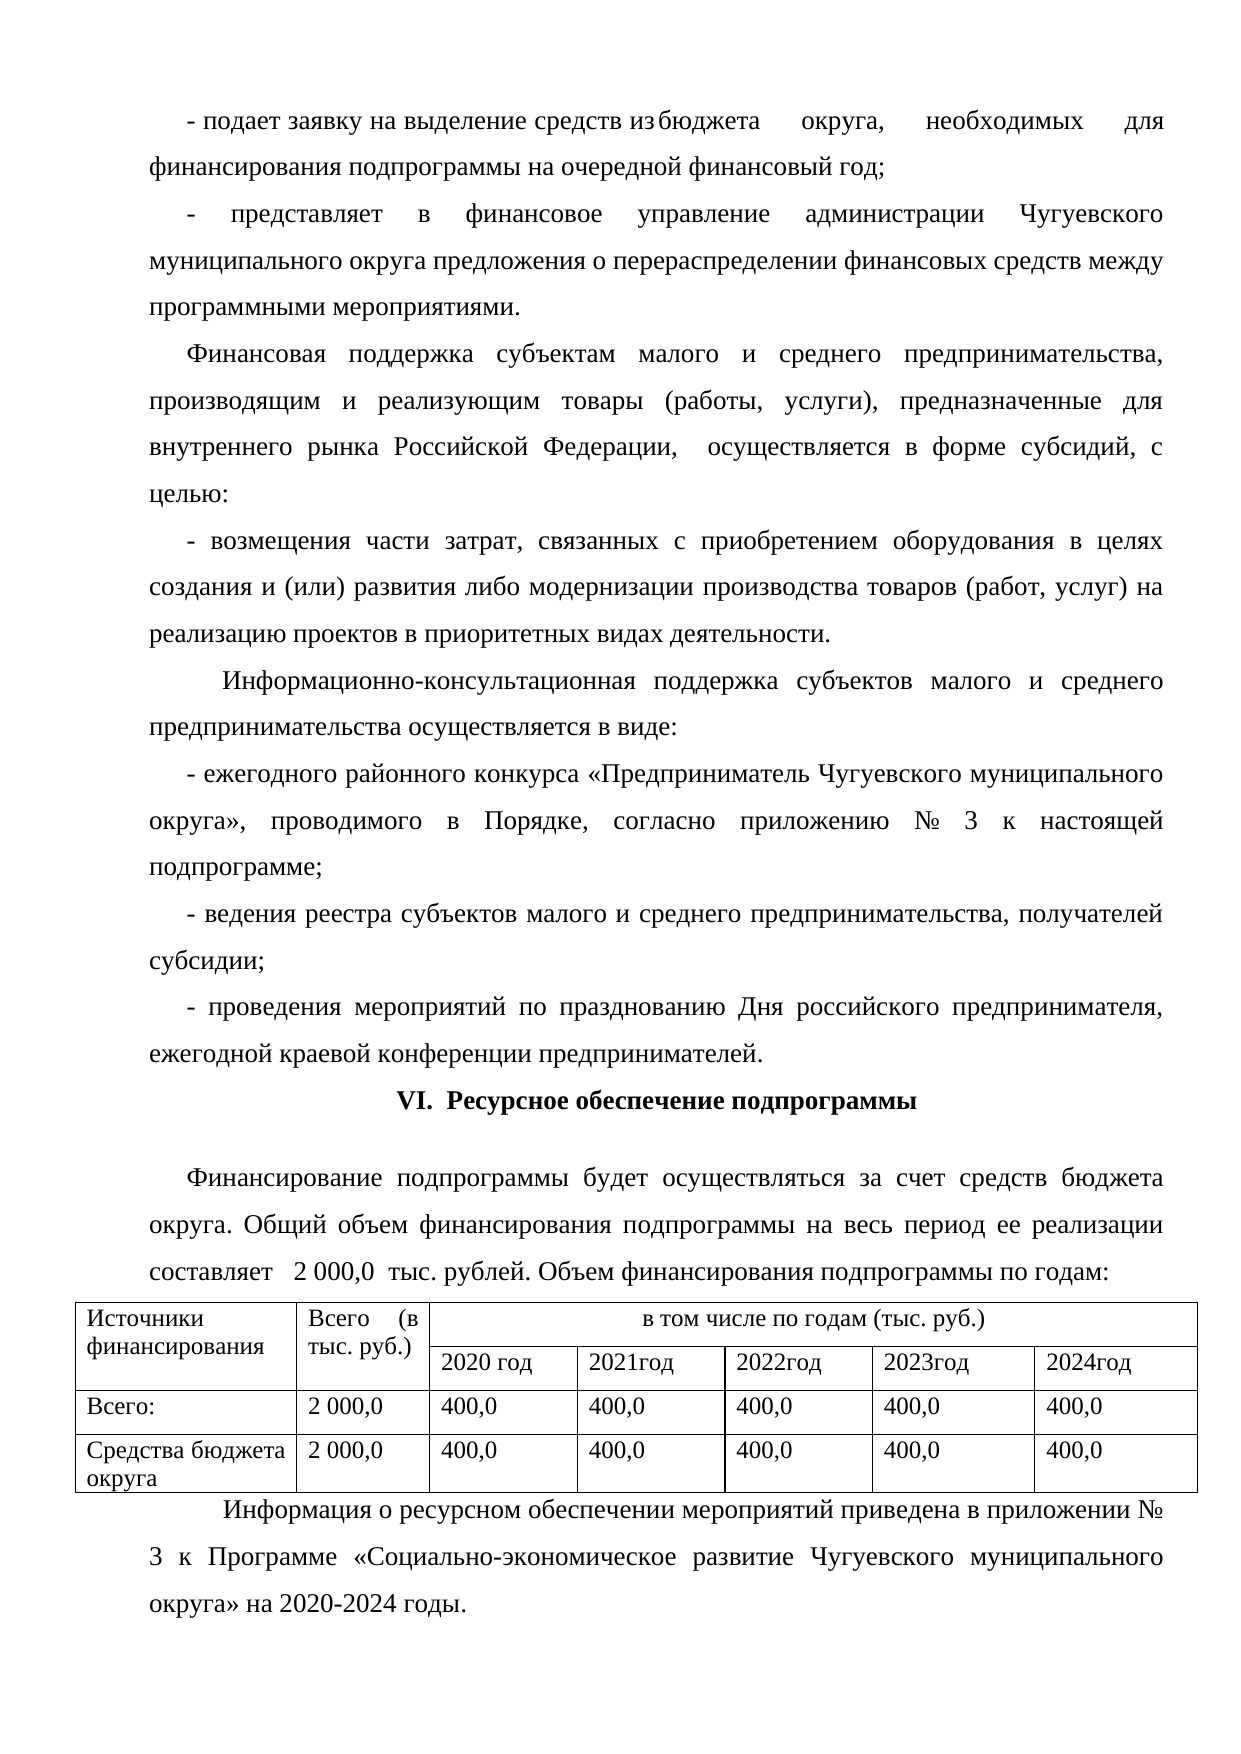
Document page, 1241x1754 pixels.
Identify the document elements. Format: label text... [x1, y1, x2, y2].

table_cell 2023год [873, 1347, 1034, 1390]
table_cell 400,0 [726, 1391, 872, 1434]
table_cell 2024год [1035, 1347, 1197, 1390]
table_header Всего (в тыс. руб.) [297, 1303, 429, 1390]
table_cell 2022год [726, 1347, 872, 1390]
text - подает заявку на выделение средств из бюджета округа, необходимых для финансирования подпрограммы на очередной финансовый год; [149, 104, 1164, 182]
text Информация о ресурсном обеспечении мероприятий приведена в приложении № 3 к Программе «Социально-экономическое развитие Чугуевского муниципального округа» на 2020-2024 годы. [149, 1493, 1164, 1618]
table_cell 400,0 [1035, 1435, 1197, 1492]
table_cell Всего: [76, 1391, 296, 1434]
table_cell 2021год [578, 1347, 724, 1390]
text - проведения мероприятий по празднованию Дня российского предпринимателя, ежегодной краевой конференции предпринимателей. [149, 990, 1164, 1068]
table_cell 2 000,0 [297, 1391, 429, 1434]
table_cell 400,0 [578, 1435, 724, 1492]
text - ведения реестра субъектов малого и среднего предпринимательства, получателей субсидии; [149, 897, 1164, 975]
table_header Источники финансирования [76, 1303, 296, 1390]
text Информационно-консультационная поддержка субъектов малого и среднего предпринимательства осуществляется в виде: [149, 664, 1164, 742]
text - представляет в финансовое управление администрации Чугуевского муниципального округа предложения о перераспределении финансовых средств между программными мероприятиями. [149, 197, 1164, 322]
table_cell 400,0 [873, 1391, 1034, 1434]
table_cell 2020 год [430, 1347, 577, 1390]
table_cell 400,0 [578, 1391, 724, 1434]
table_cell Средства бюджета округа [76, 1435, 296, 1492]
text Финансовая поддержка субъектам малого и среднего предпринимательства, производящим и реализующим товары (работы, услуги), предназначенные для внутреннего рынка Российской Федерации, осуществляется в форме субсидий, с целью: [149, 337, 1164, 508]
text - ежегодного районного конкурса «Предприниматель Чугуевского муниципального округа», проводимого в Порядке, согласно приложению № 3 к настоящей подпрограмме; [149, 757, 1164, 882]
table_cell 400,0 [430, 1435, 577, 1492]
table_cell 400,0 [430, 1391, 577, 1434]
text VI. Ресурсное обеспечение подпрограммы [149, 1084, 1164, 1115]
table_cell 400,0 [873, 1435, 1034, 1492]
text Финансирование подпрограммы будет осуществляться за счет средств бюджета округа. Общий объем финансирования подпрограммы на весь период ее реализации составляет 2 000,0 тыс. рублей. Объем финансирования подпрограммы по годам: [149, 1162, 1164, 1286]
table_cell 400,0 [726, 1435, 872, 1492]
table_header в том числе по годам (тыс. руб.) [430, 1303, 1197, 1346]
text - возмещения части затрат, связанных с приобретением оборудования в целях создания и (или) развития либо модернизации производства товаров (работ, услуг) на реализацию проектов в приоритетных видах деятельности. [149, 524, 1164, 648]
table_cell 400,0 [1035, 1391, 1197, 1434]
table_cell 2 000,0 [297, 1435, 429, 1492]
